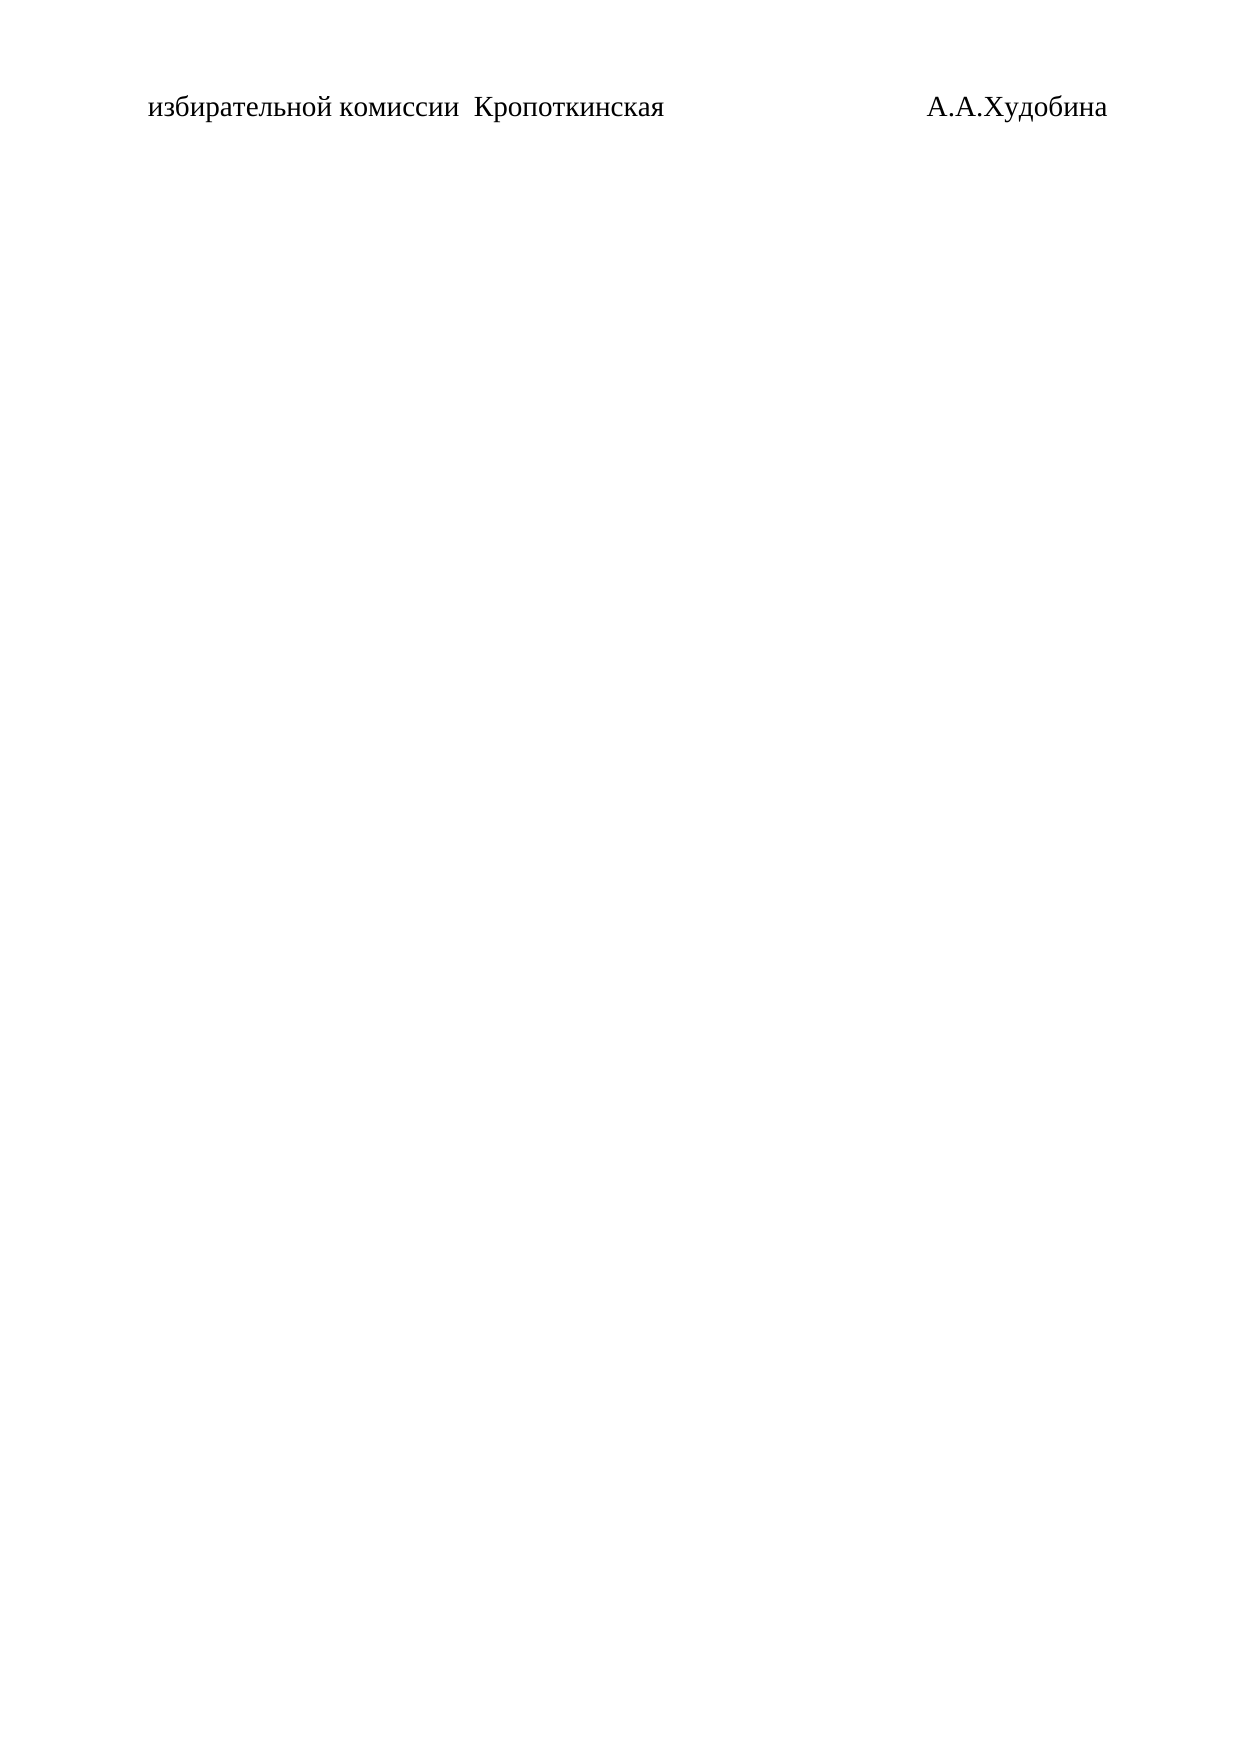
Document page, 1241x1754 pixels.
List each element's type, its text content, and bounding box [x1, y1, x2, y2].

text избирательной комиссии Кропоткинская А.А.Худобина [148, 89, 1152, 122]
